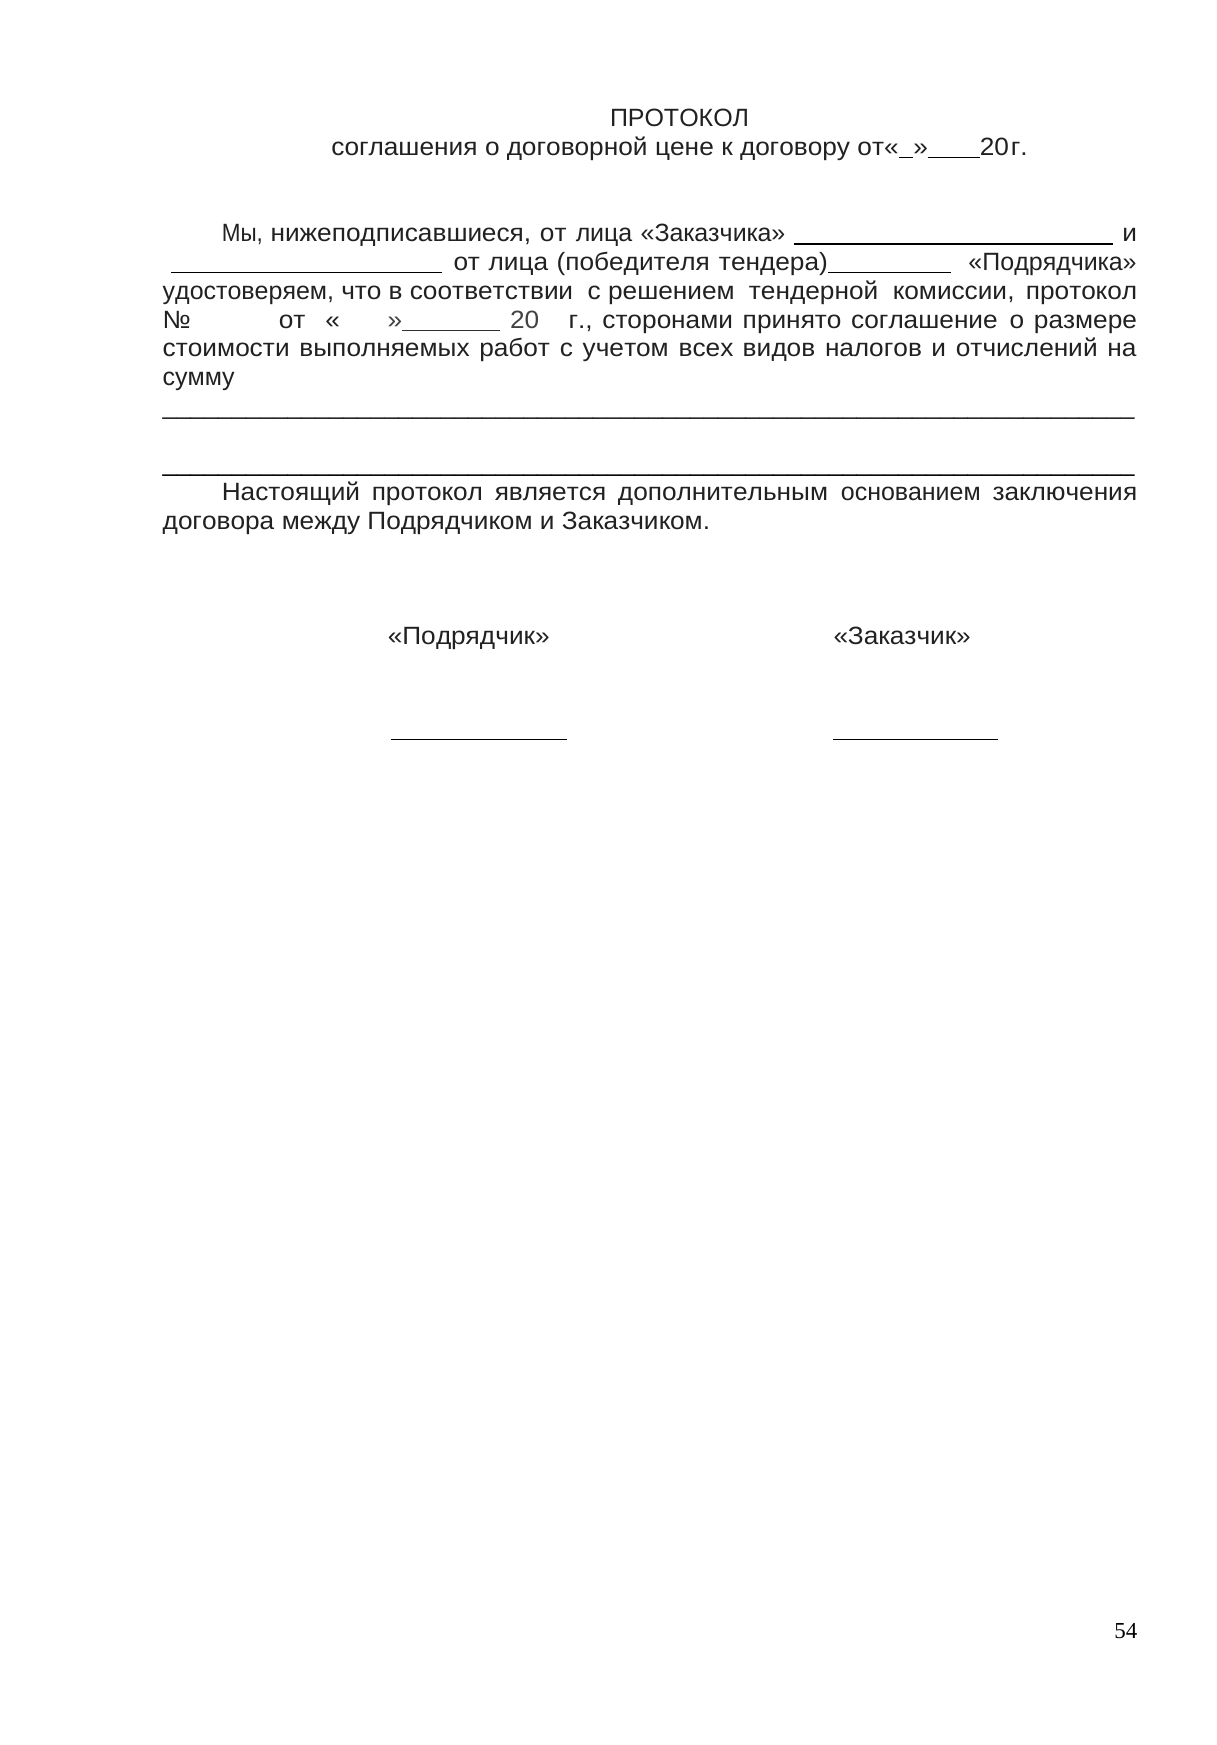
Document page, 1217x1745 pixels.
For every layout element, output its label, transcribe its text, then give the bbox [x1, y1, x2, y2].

text Мы, нижеподписавшиеся, от лица «Заказчика» и от лица (победителя тендера) «Подрядчика» удостоверяем, что в соответствии с решением тендерной комиссии, протокол № от « » 20 г., сторонами принято соглашение о размере стоимости выполняемых работ с учетом всех видов налогов и отчислений на сумму ______________________________________________________________________ [162, 218, 1137, 420]
text ______________________________________________________________________ [162, 448, 1137, 477]
text «Подрядчик» «Заказчик» [162, 621, 1137, 650]
text соглашения о договорной цене к договору от« » 20 г. [162, 132, 1137, 161]
subtitle ПРОТОКОЛ [162, 103, 1137, 132]
text Настоящий протокол является дополнительным основанием заключения договора между Подрядчиком и Заказчиком. [162, 477, 1137, 535]
